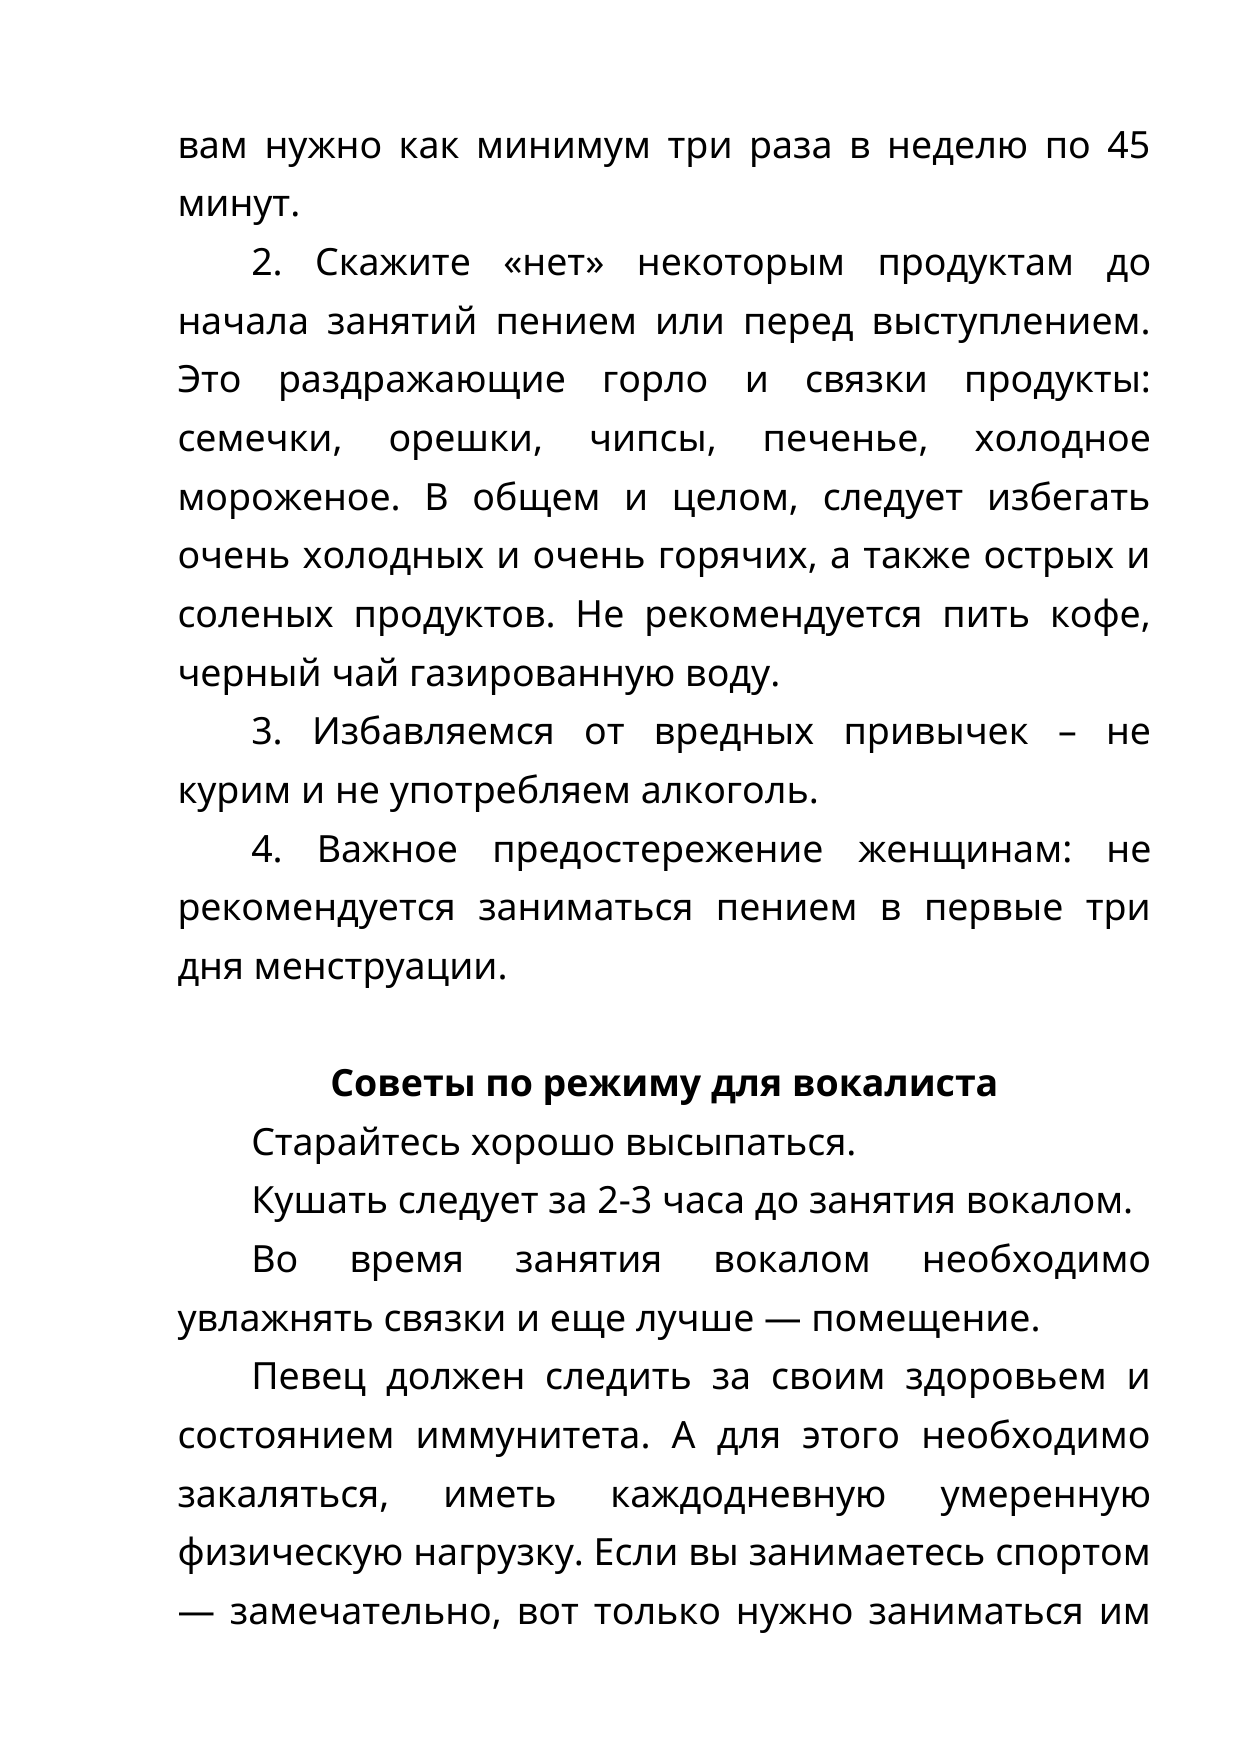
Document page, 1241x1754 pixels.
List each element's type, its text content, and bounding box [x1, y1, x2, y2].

text 3. Избавляемся от вредных привычек – не курим и не употребляем алкоголь. [177, 704, 1152, 814]
text Во время занятия вокалом необходимо увлажнять связки и еще лучше — помещение. [177, 1232, 1152, 1342]
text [177, 118, 1152, 228]
text 2. Скажите «нет» некоторым продуктам до начала занятий пением или перед выступлением. Это раздражающие горло и связки продукты: семечки, орешки, чипсы, печенье, холодное мороженое. В общем и целом, следует избегать очень холодных и очень горячих, а также острых и соленых продуктов. Не рекомендуется пить кофе, черный чай газированную воду. [177, 235, 1152, 697]
text Кушать следует за 2-3 часа до занятия вокалом. [177, 1174, 1152, 1225]
text 4. Важное предостережение женщинам: не рекомендуется заниматься пением в первые три дня менструации. [177, 822, 1152, 990]
text Советы по режиму для вокалиста [177, 1056, 1152, 1107]
text Старайтесь хорошо высыпаться. [177, 1115, 1152, 1166]
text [177, 1350, 1152, 1635]
